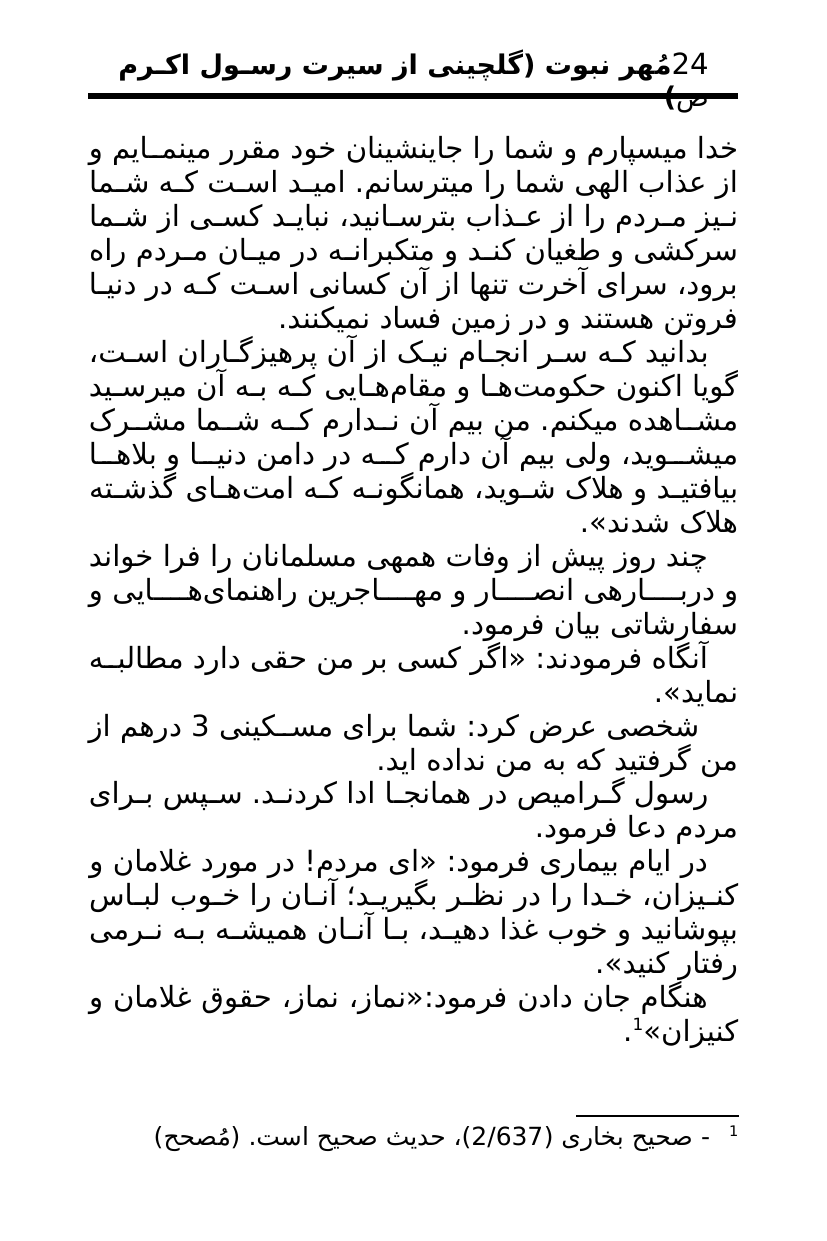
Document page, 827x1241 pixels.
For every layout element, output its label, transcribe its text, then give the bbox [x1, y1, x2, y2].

text در ایام بیماری فرمود: «ای مردم! در مورد غلامان و کنیزان، خدا را در نظر بگیرید؛ آنان را خوب لباس بپوشانید و خوب غذا دهید، با آنان همیشه به نرمی رفتار کنید». [89, 845, 738, 981]
text آنگاه فرمودند: «اگر کسی بر من حقی دارد مطالبه نماید». [89, 641, 738, 709]
text شخصی عرض کرد: شما برای مسکینی 3 درهم از من گرفتید که به من نداده اید. [89, 709, 738, 777]
text چند روز پیش از وفات همه‏ی مسلمانان را فرا خواند و درباره‎ی انصار و مهاجرین راهنمای‌هایی و سفارشاتی بیان فرمود. [89, 539, 738, 641]
text هنگام جان دادن فرمود:«نماز، نماز، حقوق غلامان و کنیزان». [89, 981, 738, 1048]
text بدانید که سر انجام نیک از آن پرهیزگاران است، گویا اکنون حکومت‌ها و مقام‌هایی که به آن می‎رسید مشاهده می‎کنم. من بیم آن ندارم که شما مشرک می‎شوید، ولی بیم آن دارم که در دامن دنیا و بلاها بیافتید و هلاک شوید، همانگونه که امت‌های گذشته هلاک شدند». [89, 335, 738, 539]
text رسول گرامیص در همانجا ادا کردند. سپس برای مردم دعا فرمود. [89, 777, 738, 845]
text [89, 132, 738, 335]
